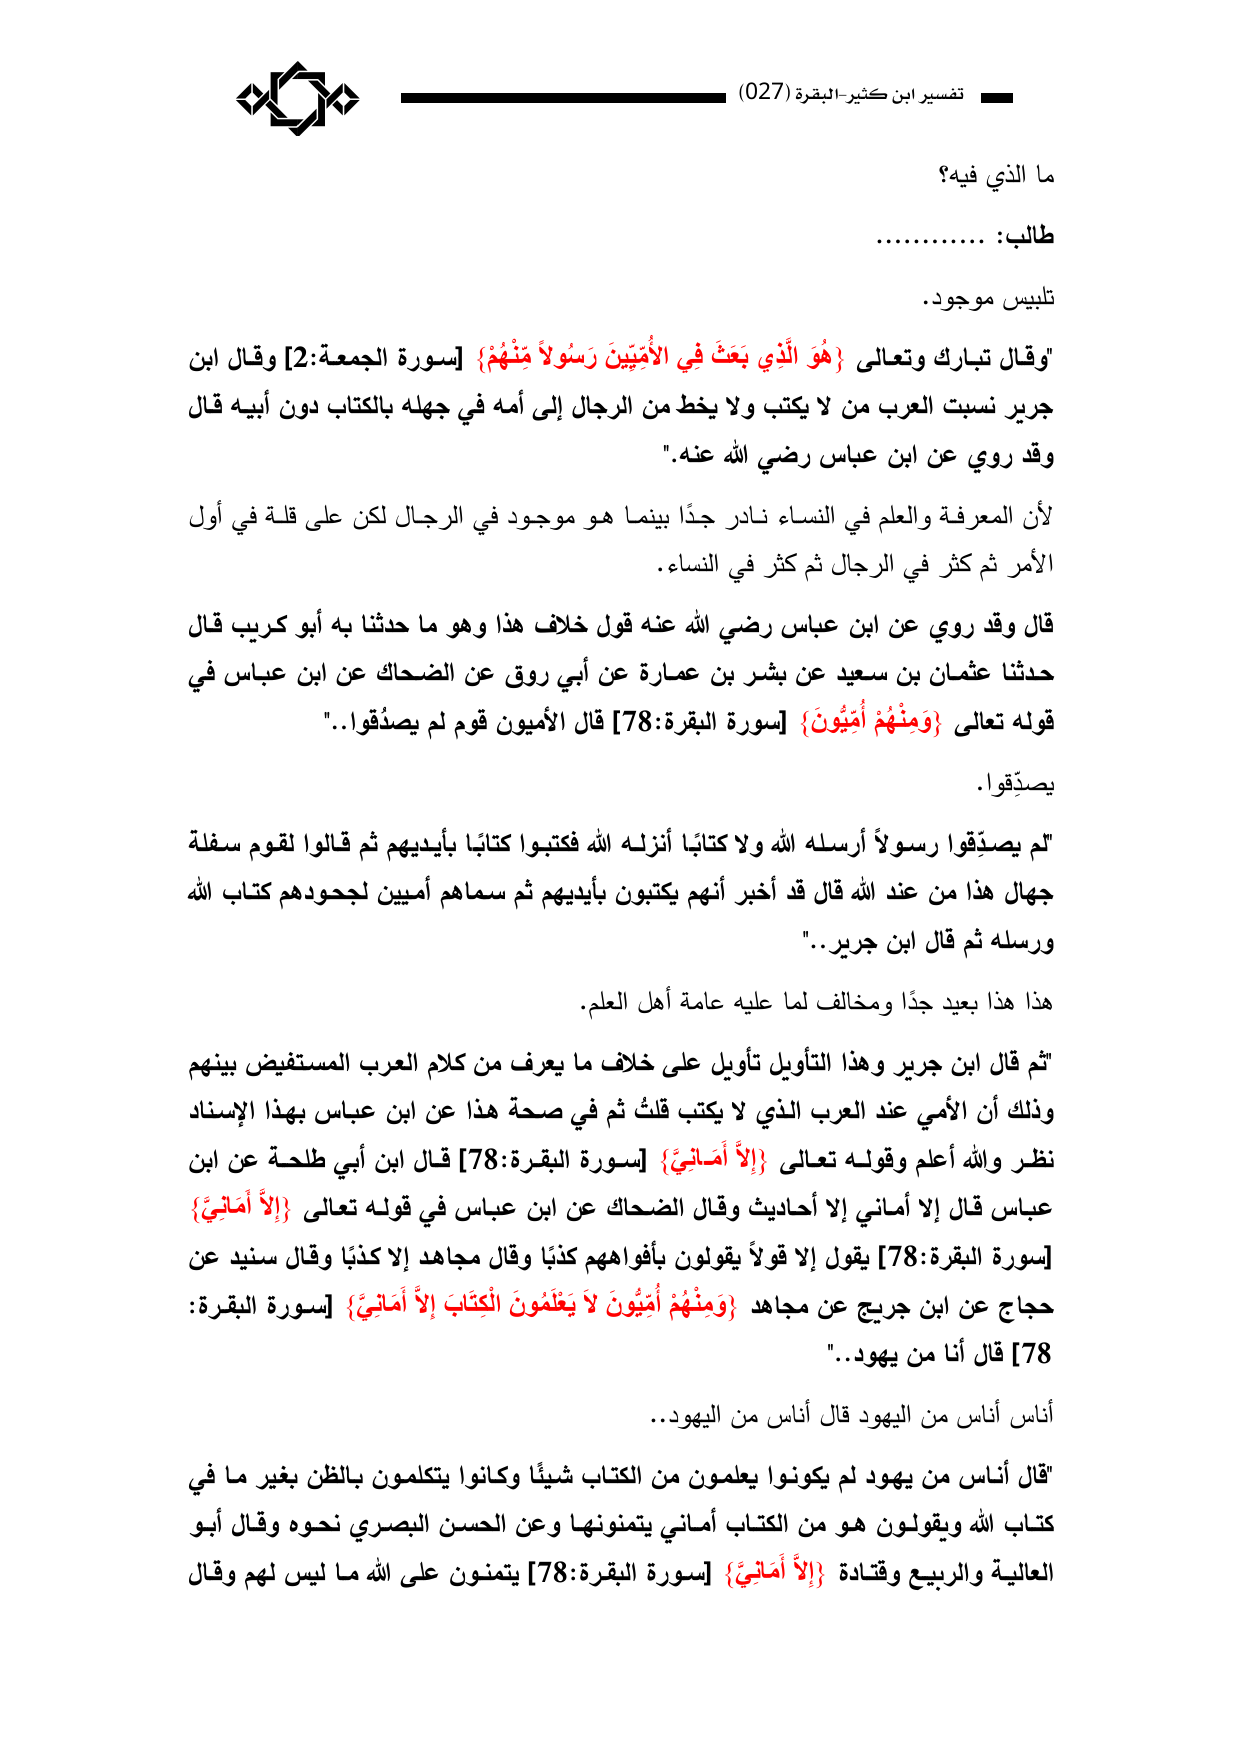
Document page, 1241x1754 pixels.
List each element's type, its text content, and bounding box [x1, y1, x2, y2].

text تلبيس موجود. [187, 272, 1053, 320]
text "ثم قال ابن جرير وهذا التأويل تأويل على خلاف ما يعرف من كلام العرب المستفيض بينهم وذلك أن الأمي عند العرب الذي لا يكتب قلتُ ثم في صحة هذا عن ابن عباس بهذا الإسناد نظر والله أعلم وقوله تعالى {إِلاَّ أَمَانِيَّ} [سورة البقرة:78] قال ابن أبي طلحة عن ابن عباس قال إلا أماني إلا أحاديث وقال الضحاك عن ابن عباس في قوله تعالى {إِلاَّ أَمَانِيَّ} [سورة البقرة:78] يقول إلا قولاً يقولون بأفواههم كذبًا وقال مجاهد إلا كذبًا وقال سنيد عن حجاج عن ابن جريج عن مجاهد {وَمِنْهُمْ أُمِّيُّونَ لاَ يَعْلَمُونَ الْكِتَابَ إِلاَّ أَمَانِيَّ} [سورة البقرة:78] قال أنا من يهود.." [187, 1038, 1053, 1378]
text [187, 1451, 1053, 1597]
text طالب: ............ [187, 211, 1053, 259]
text يصدِّقوا. [187, 758, 1053, 806]
text لأن المعرفة والعلم في النساء نادر جدًا بينما هو موجود في الرجال لكن على قلة في أول الأمر ثم كثر في الرجال ثم كثر في النساء. [187, 491, 1053, 587]
text قال وقد روي عن ابن عباس رضي الله عنه قول خلاف هذا وهو ما حدثنا به أبو كريب قال حدثنا عثمان بن سعيد عن بشر بن عمارة عن أبي روق عن الضحاك عن ابن عباس في قوله تعالى {وَمِنْهُمْ أُمِّيُّونَ} [سورة البقرة:78] قال الأميون قوم لم يصدُقوا.." [187, 600, 1053, 746]
text ما الذي فيه؟ [187, 150, 1053, 198]
text "وقال تبارك وتعالى {هُوَ الَّذِي بَعَثَ فِي الأُمِّيِّينَ رَسُولاً مِّنْهُمْ} [سورة الجمعة:2] وقال ابن جرير نسبت العرب من لا يكتب ولا يخط من الرجال إلى أمه في جهله بالكتاب دون أبيه قال وقد روي عن ابن عباس رضي الله عنه." [187, 333, 1053, 478]
text "لم يصدِّقوا رسولاً أرسله الله ولا كتابًا أنزله الله فكتبوا كتابًا بأيديهم ثم قالوا لقوم سفلة جهال هذا من عند الله قال قد أخبر أنهم يكتبون بأيديهم ثم سماهم أميين لجحودهم كتاب الله ورسله ثم قال ابن جرير.." [187, 819, 1053, 964]
text هذا هذا بعيد جدًا ومخالف لما عليه عامة أهل العلم. [187, 977, 1053, 1025]
text أناس أناس من اليهود قال أناس من اليهود.. [187, 1390, 1053, 1438]
